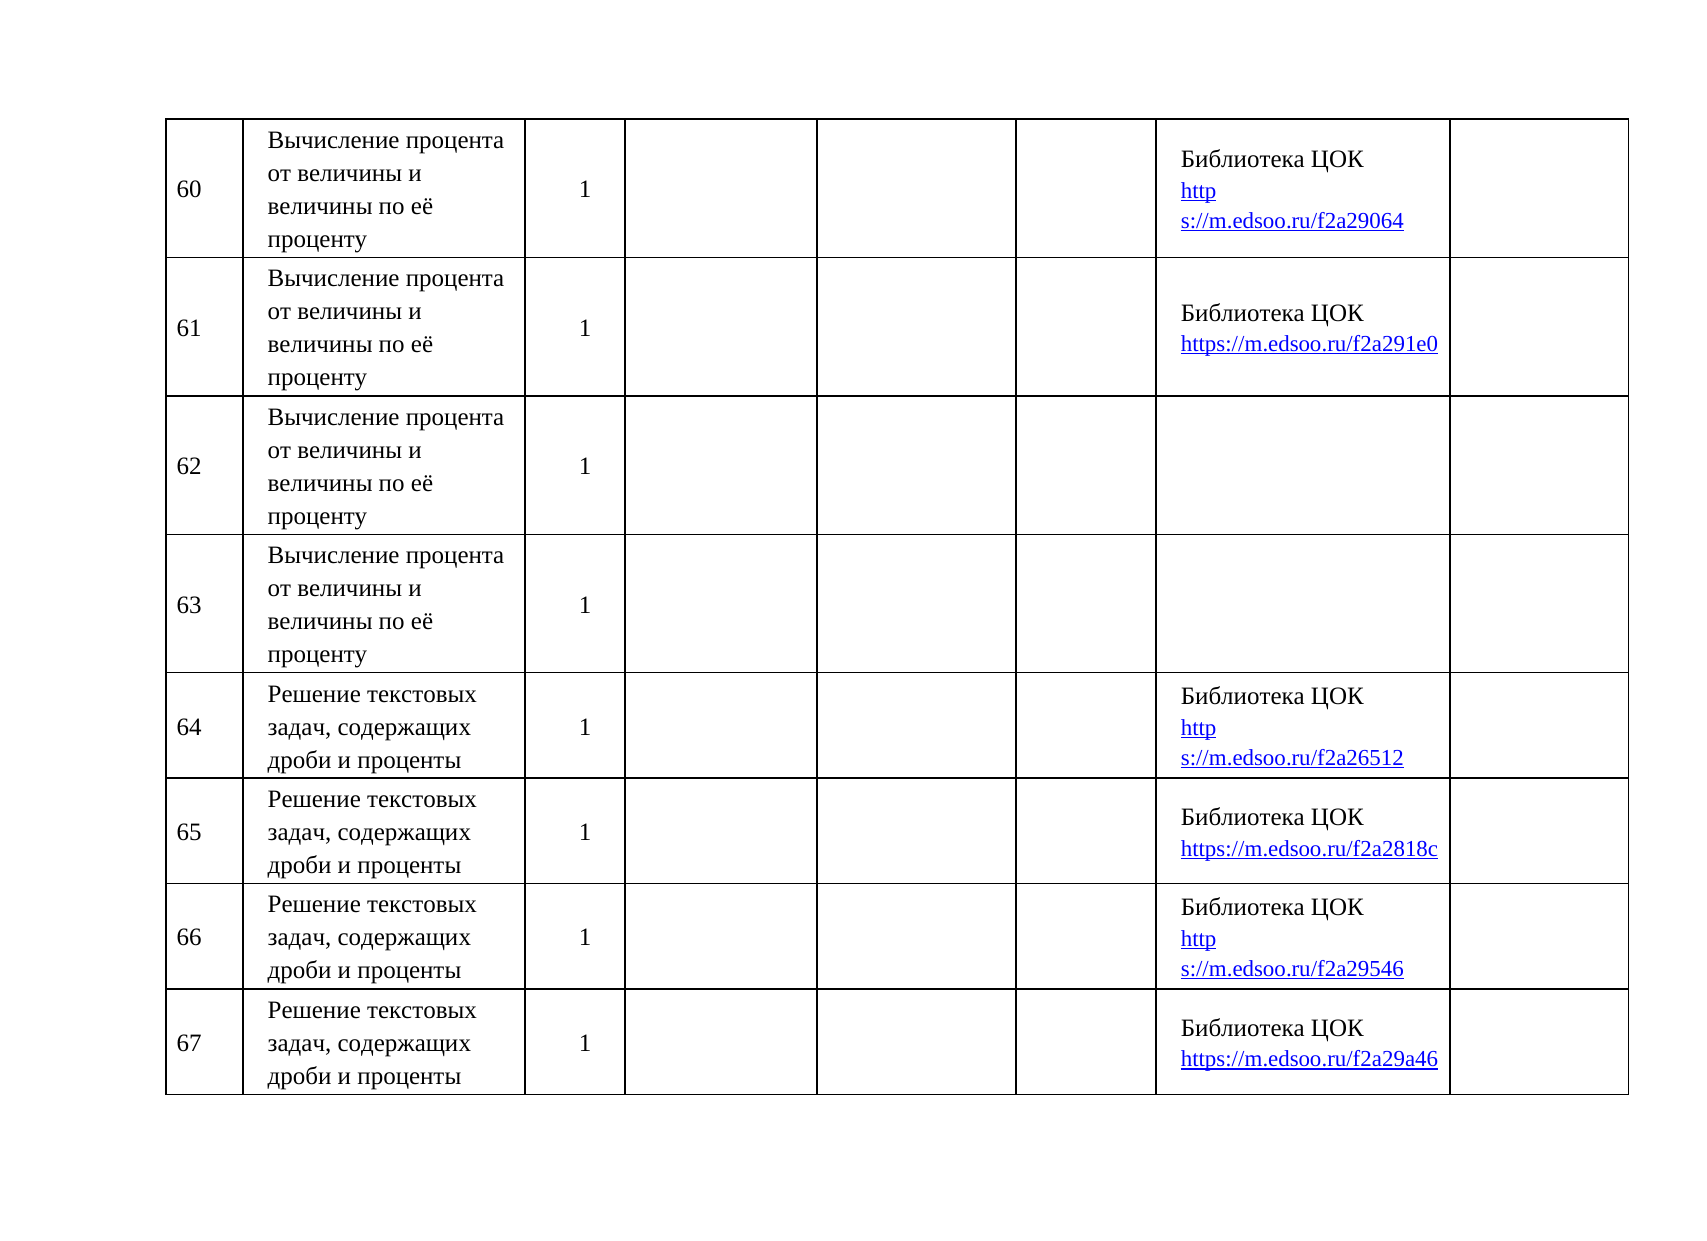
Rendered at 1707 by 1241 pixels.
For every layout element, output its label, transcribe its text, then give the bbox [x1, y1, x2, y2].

table_cell [818, 397, 1015, 533]
table_cell Библиотека ЦОК https://m.edsoo.ru/f2a291e0 [1157, 258, 1449, 395]
table_cell [1451, 990, 1628, 1093]
table_cell [1157, 535, 1449, 672]
table_cell [626, 258, 816, 395]
table_cell 1 [526, 397, 624, 533]
table_cell [1017, 397, 1155, 533]
table_cell [626, 120, 816, 257]
table_cell 1 [526, 258, 624, 395]
table_cell [626, 397, 816, 533]
table_cell 1 [526, 990, 624, 1093]
table_cell [626, 673, 816, 777]
table_cell 61 [167, 258, 242, 395]
table_cell 1 [526, 673, 624, 777]
table_cell 66 [167, 884, 242, 988]
table_cell [1451, 779, 1628, 883]
table_cell [1017, 884, 1155, 988]
table_cell Вычисление процента от величины и величины по её проценту [244, 258, 524, 395]
table_cell [626, 884, 816, 988]
table_cell 60 [167, 120, 242, 257]
table_cell [1451, 884, 1628, 988]
table_cell 62 [167, 397, 242, 533]
table_cell 1 [526, 884, 624, 988]
table_cell [818, 884, 1015, 988]
table_cell Библиотека ЦОК https://m.edsoo.ru/f2a29546 [1157, 884, 1449, 988]
table_cell Вычисление процента от величины и величины по её проценту [244, 120, 524, 257]
table_cell Библиотека ЦОК https://m.edsoo.ru/f2a29a46 [1157, 990, 1449, 1093]
table_cell 1 [526, 120, 624, 257]
table_cell [818, 258, 1015, 395]
table_cell 63 [167, 535, 242, 672]
table_cell [1017, 779, 1155, 883]
table_cell Вычисление процента от величины и величины по её проценту [244, 397, 524, 533]
table_cell [626, 535, 816, 672]
table_cell Решение текстовых задач, содержащих дроби и проценты [244, 990, 524, 1093]
table_cell [1451, 535, 1628, 672]
table_cell [1017, 120, 1155, 257]
table_cell Вычисление процента от величины и величины по её проценту [244, 535, 524, 672]
table_cell [1451, 120, 1628, 257]
table_cell 1 [526, 535, 624, 672]
table_cell [1017, 258, 1155, 395]
table_cell [1157, 397, 1449, 533]
table_cell [1017, 990, 1155, 1093]
table_cell Решение текстовых задач, содержащих дроби и проценты [244, 884, 524, 988]
table_cell [1451, 258, 1628, 395]
table_cell 1 [526, 779, 624, 883]
table_cell [818, 120, 1015, 257]
table_cell [818, 535, 1015, 672]
table_cell [1451, 397, 1628, 533]
table_cell [818, 990, 1015, 1093]
table_cell Библиотека ЦОК https://m.edsoo.ru/f2a29064 [1157, 120, 1449, 257]
table_cell 64 [167, 673, 242, 777]
table_cell Решение текстовых задач, содержащих дроби и проценты [244, 779, 524, 883]
table_cell [626, 990, 816, 1093]
table_cell [1017, 673, 1155, 777]
table_cell 65 [167, 779, 242, 883]
table_cell 67 [167, 990, 242, 1093]
table_cell Библиотека ЦОК https://m.edsoo.ru/f2a2818c [1157, 779, 1449, 883]
table_cell Решение текстовых задач, содержащих дроби и проценты [244, 673, 524, 777]
table_cell Библиотека ЦОК https://m.edsoo.ru/f2a26512 [1157, 673, 1449, 777]
table_cell [818, 673, 1015, 777]
table_cell [1451, 673, 1628, 777]
table_cell [1017, 535, 1155, 672]
table_cell [626, 779, 816, 883]
table_cell [818, 779, 1015, 883]
